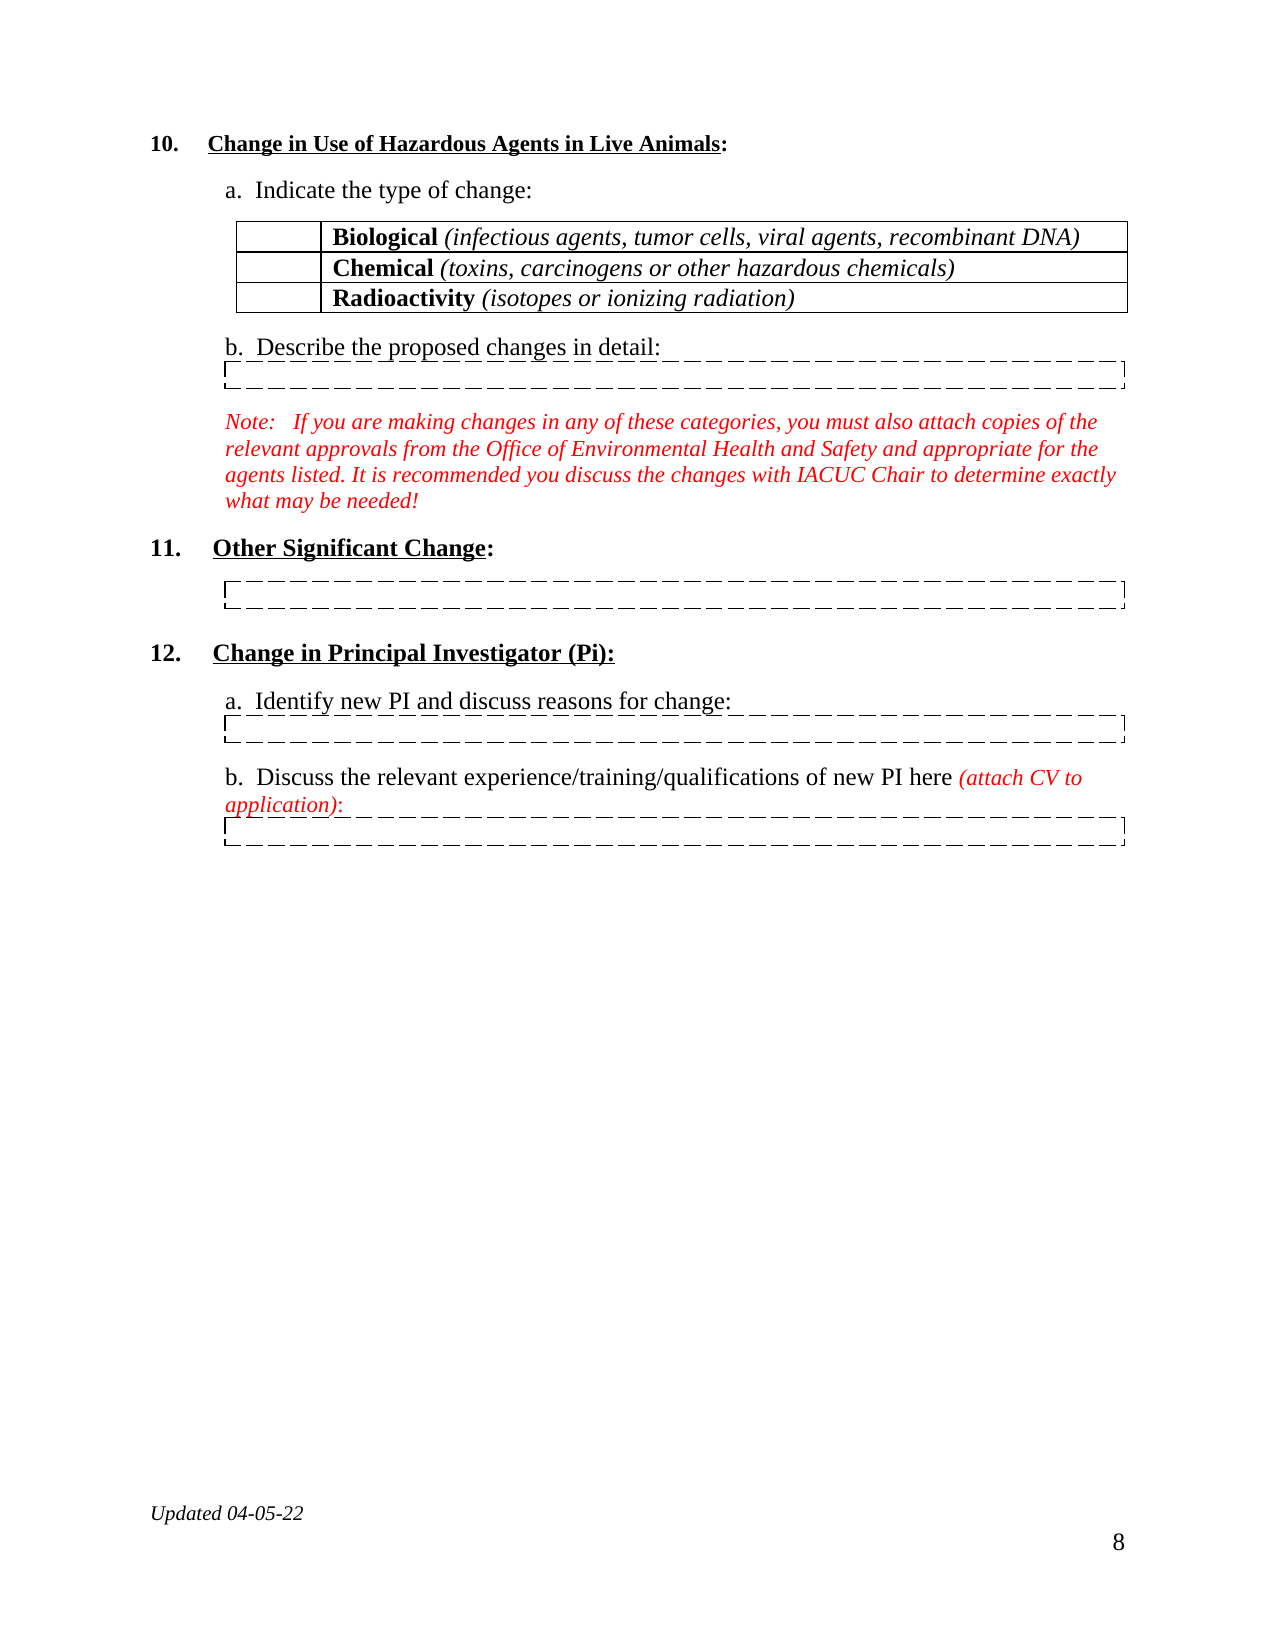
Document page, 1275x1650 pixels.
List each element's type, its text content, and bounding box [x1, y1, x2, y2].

table_header [225, 361, 1124, 388]
table_cell Chemical (toxins, carcinogens or other hazardous chemicals) [322, 253, 1127, 281]
text a. Identify new PI and discuss reasons for change: [150, 686, 1125, 714]
table_header [225, 581, 1124, 608]
table_header [225, 817, 1124, 845]
text Note: If you are making changes in any of these categories, you must also attach copies of the relevant approvals from the Office of Environmental Health and Safety and appropriate for the agents listed. It is recommended you discuss the changes with IACUC Chair to determine exactly what may be needed! [225, 408, 1125, 514]
table_header [237, 222, 320, 251]
table_header [225, 715, 1124, 742]
text b. Describe the proposed changes in detail: [150, 332, 1125, 361]
table_cell [237, 253, 320, 281]
text b. Discuss the relevant experience/training/qualifications of new PI here (attach CV to application): [150, 762, 1125, 817]
table_cell Radioactivity (isotopes or ionizing radiation) [322, 283, 1127, 312]
table_cell [237, 283, 320, 312]
text a. Indicate the type of change: [150, 176, 1125, 204]
text 11. Other Significant Change: [150, 533, 1125, 562]
table_header Biological (infectious agents, tumor cells, viral agents, recombinant DNA) [322, 222, 1127, 251]
text 12. Change in Principal Investigator (Pi): [150, 638, 1125, 667]
text 10. Change in Use of Hazardous Agents in Live Animals: [150, 130, 1125, 156]
